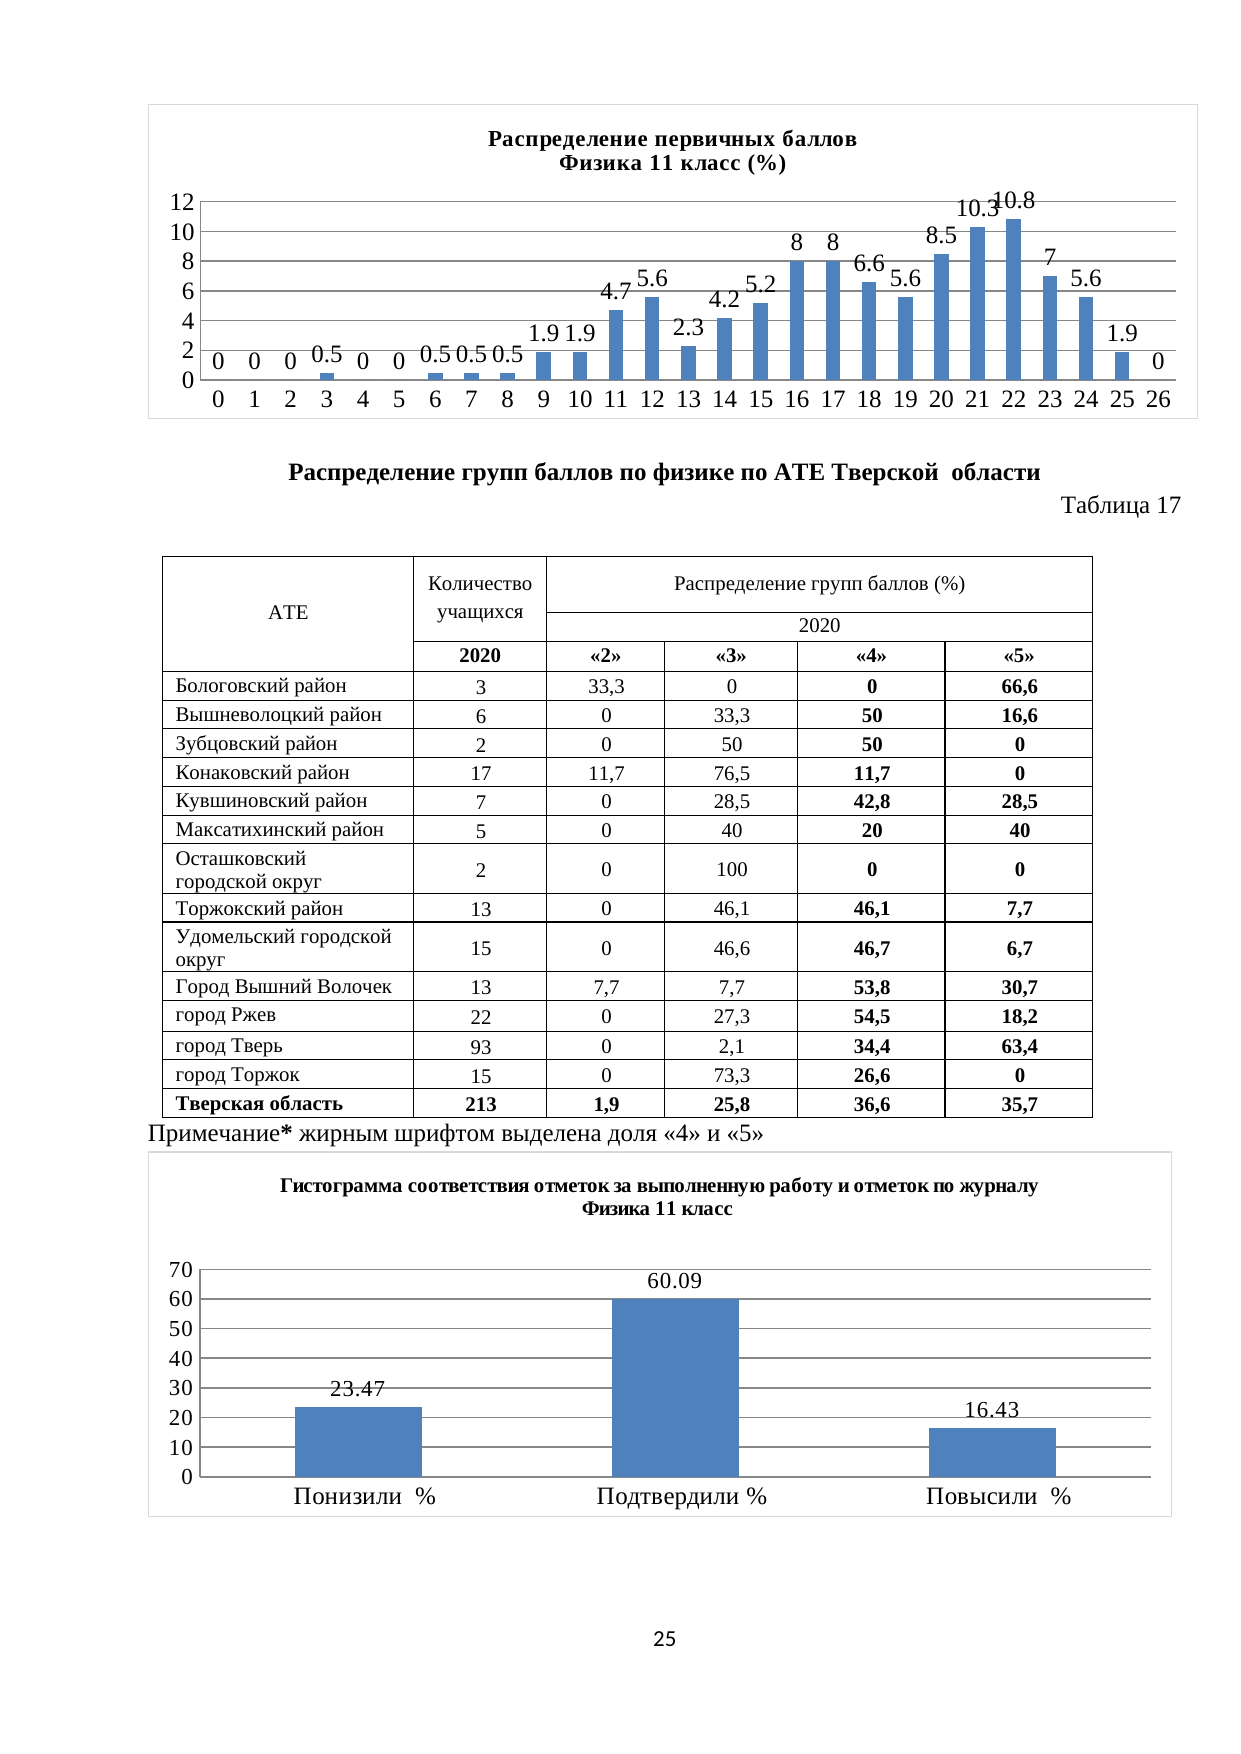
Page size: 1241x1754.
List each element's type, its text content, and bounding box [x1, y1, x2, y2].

table_cell 28,5 [946, 787, 1092, 814]
table_cell 25,8 [665, 1089, 797, 1117]
table_cell 0 [547, 1001, 664, 1031]
table_cell 0 [946, 729, 1092, 757]
text Распределение групп баллов по физике по АТЕ Тверской области [148, 457, 1181, 485]
table_cell 66,6 [946, 672, 1092, 699]
table_cell 53,8 [798, 972, 944, 1000]
table_cell 7 [414, 787, 546, 814]
table_cell 2 [414, 844, 546, 893]
table_cell 6 [414, 701, 546, 728]
table_cell 33,3 [547, 672, 664, 699]
table_cell 213 [414, 1089, 546, 1117]
table_cell 0 [798, 672, 944, 699]
table_cell 7,7 [547, 972, 664, 1000]
table_cell Зубцовский район [163, 729, 413, 757]
table_cell 26,6 [798, 1060, 944, 1088]
table_cell город Ржев [163, 1001, 413, 1031]
table_cell 3 [414, 672, 546, 699]
table_cell Вышневолоцкий район [163, 701, 413, 728]
table_cell 54,5 [798, 1001, 944, 1031]
table_cell Кувшиновский район [163, 787, 413, 814]
table_cell 50 [798, 701, 944, 728]
table_cell 46,6 [665, 923, 797, 971]
table_cell 17 [414, 758, 546, 786]
table_cell 11,7 [798, 758, 944, 786]
table_cell 1,9 [547, 1089, 664, 1117]
table_cell Конаковский район [163, 758, 413, 786]
table_cell 33,3 [665, 701, 797, 728]
table_cell 0 [547, 923, 664, 971]
table_cell 0 [798, 844, 944, 893]
table_cell 35,7 [946, 1089, 1092, 1117]
table_cell 6,7 [946, 923, 1092, 971]
text Таблица 17 [148, 490, 1181, 518]
table_cell 30,7 [946, 972, 1092, 1000]
table_cell 0 [665, 672, 797, 699]
table_header Распределение групп баллов (%) [547, 557, 1092, 612]
table_cell Тверская область [163, 1089, 413, 1117]
table_cell город Торжок [163, 1060, 413, 1088]
table_cell Город Вышний Волочек [163, 972, 413, 1000]
table_cell 0 [547, 894, 664, 921]
table_cell «3» [665, 642, 797, 671]
table_cell 0 [547, 729, 664, 757]
table_cell 0 [547, 787, 664, 814]
table_cell Максатихинский район [163, 816, 413, 843]
table_cell 46,1 [798, 894, 944, 921]
table_cell 0 [547, 701, 664, 728]
table_cell 40 [665, 816, 797, 843]
table_cell 7,7 [665, 972, 797, 1000]
table_cell 27,3 [665, 1001, 797, 1031]
table_cell 34,4 [798, 1032, 944, 1059]
table_cell Торжокский район [163, 894, 413, 921]
table_cell 13 [414, 972, 546, 1000]
table_cell 0 [946, 844, 1092, 893]
table_cell 93 [414, 1032, 546, 1059]
table_cell 100 [665, 844, 797, 893]
table_cell 63,4 [946, 1032, 1092, 1059]
table_cell 50 [798, 729, 944, 757]
table_cell 16,6 [946, 701, 1092, 728]
table_cell «5» [946, 642, 1092, 671]
table_cell 76,5 [665, 758, 797, 786]
table_cell 73,3 [665, 1060, 797, 1088]
table_cell 0 [946, 1060, 1092, 1088]
table_cell 0 [946, 758, 1092, 786]
table_cell 28,5 [665, 787, 797, 814]
table_cell 36,6 [798, 1089, 944, 1117]
table_cell 2020 [414, 642, 546, 671]
table_header Количество учащихся [414, 557, 546, 641]
table_cell город Тверь [163, 1032, 413, 1059]
table_cell 2,1 [665, 1032, 797, 1059]
table_cell 15 [414, 1060, 546, 1088]
table_cell 0 [547, 816, 664, 843]
table_cell 18,2 [946, 1001, 1092, 1031]
table_cell Удомельский городской округ [163, 923, 413, 971]
table_cell 11,7 [547, 758, 664, 786]
table_cell 46,7 [798, 923, 944, 971]
table_cell 5 [414, 816, 546, 843]
table_cell 50 [665, 729, 797, 757]
table_header АТЕ [163, 557, 413, 671]
table_cell 0 [547, 1032, 664, 1059]
text Примечание* жирным шрифтом выделена доля «4» и «5» [148, 1118, 1181, 1147]
table_cell 13 [414, 894, 546, 921]
table_cell 42,8 [798, 787, 944, 814]
table_cell 7,7 [946, 894, 1092, 921]
table_cell «2» [547, 642, 664, 671]
table_cell Осташковский городской округ [163, 844, 413, 893]
table_cell 20 [798, 816, 944, 843]
table_cell Бологовский район [163, 672, 413, 699]
table_cell 0 [547, 1060, 664, 1088]
table_cell 2020 [547, 613, 1092, 641]
table_cell «4» [798, 642, 944, 671]
table_cell 22 [414, 1001, 546, 1031]
table_cell 40 [946, 816, 1092, 843]
table_cell 46,1 [665, 894, 797, 921]
table_cell 15 [414, 923, 546, 971]
table_cell 0 [547, 844, 664, 893]
table_cell 2 [414, 729, 546, 757]
